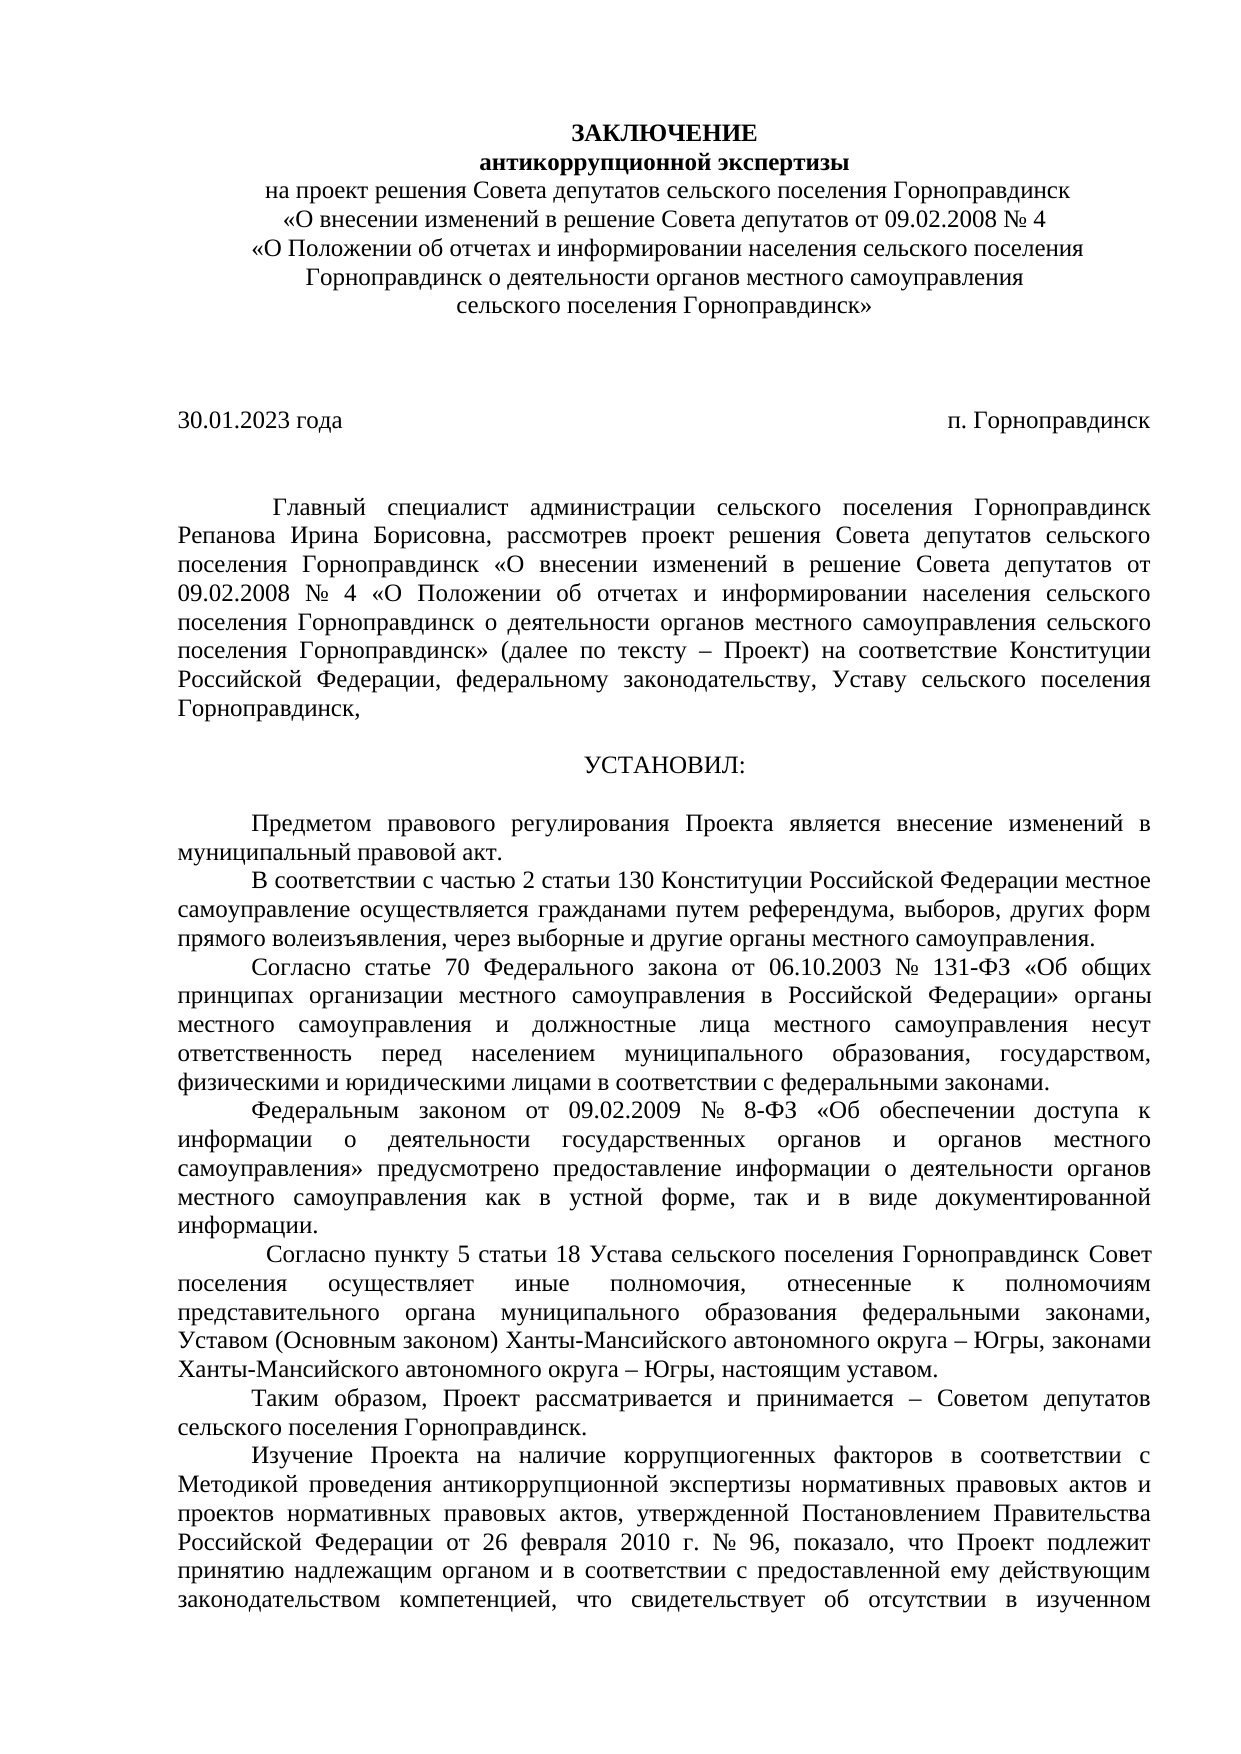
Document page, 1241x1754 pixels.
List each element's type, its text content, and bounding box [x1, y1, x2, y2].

text В соответствии с частью 2 статьи 130 Конституции Российской Федерации местное самоуправление осуществляется гражданами путем референдума, выборов, других форм прямого волеизъявления, через выборные и другие органы местного самоуправления. [177, 866, 1152, 952]
text Согласно пункту 5 статьи 18 Устава сельского поселения Горноправдинск Совет поселения осуществляет иные полномочия, отнесенные к полномочиям представительного органа муниципального образования федеральными законами, Уставом (Основным законом) Ханты-Мансийского автономного округа – Югры, законами Ханты-Мансийского автономного округа – Югры, настоящим уставом. [177, 1239, 1152, 1383]
text Согласно статье 70 Федерального закона от 06.10.2003 № 131-ФЗ «Об общих принципах организации местного самоуправления в Российской Федерации» органы местного самоуправления и должностные лица местного самоуправления несут ответственность перед населением муниципального образования, государством, физическими и юридическими лицами в соответствии с федеральными законами. [177, 952, 1152, 1096]
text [177, 1441, 1152, 1613]
text сельского поселения Горноправдинск» [177, 291, 1152, 319]
text Горноправдинск о деятельности органов местного самоуправления [177, 262, 1152, 291]
text Главный специалист администрации сельского поселения Горноправдинск Репанова Ирина Борисовна, рассмотрев проект решения Совета депутатов сельского поселения Горноправдинск «О внесении изменений в решение Совета депутатов от 09.02.2008 № 4 «О Положении об отчетах и информировании населения сельского поселения Горноправдинск о деятельности органов местного самоуправления сельского поселения Горноправдинск» (далее по тексту – Проект) на соответствие Конституции Российской Федерации, федеральному законодательству, Уставу сельского поселения Горноправдинск, [177, 492, 1152, 722]
text на проект решения Совета депутатов сельского поселения Горноправдинск [177, 176, 1152, 204]
text Предметом правового регулирования Проекта является внесение изменений в муниципальный правовой акт. [177, 808, 1152, 866]
text «О внесении изменений в решение Совета депутатов от 09.02.2008 № 4 [177, 204, 1152, 233]
text антикоррупционной экспертизы [177, 147, 1152, 176]
text Таким образом, Проект рассматривается и принимается – Советом депутатов сельского поселения Горноправдинск. [177, 1383, 1152, 1441]
text 30.01.2023 года п. Горноправдинск [177, 406, 1152, 434]
text «О Положении об отчетах и информировании населения сельского поселения [177, 233, 1152, 262]
text ЗАКЛЮЧЕНИЕ [177, 118, 1152, 147]
text Федеральным законом от 09.02.2009 № 8-ФЗ «Об обеспечении доступа к информации о деятельности государственных органов и органов местного самоуправления» предусмотрено предоставление информации о деятельности органов местного самоуправления как в устной форме, так и в виде документированной информации. [177, 1096, 1152, 1239]
text УСТАНОВИЛ: [177, 751, 1152, 779]
